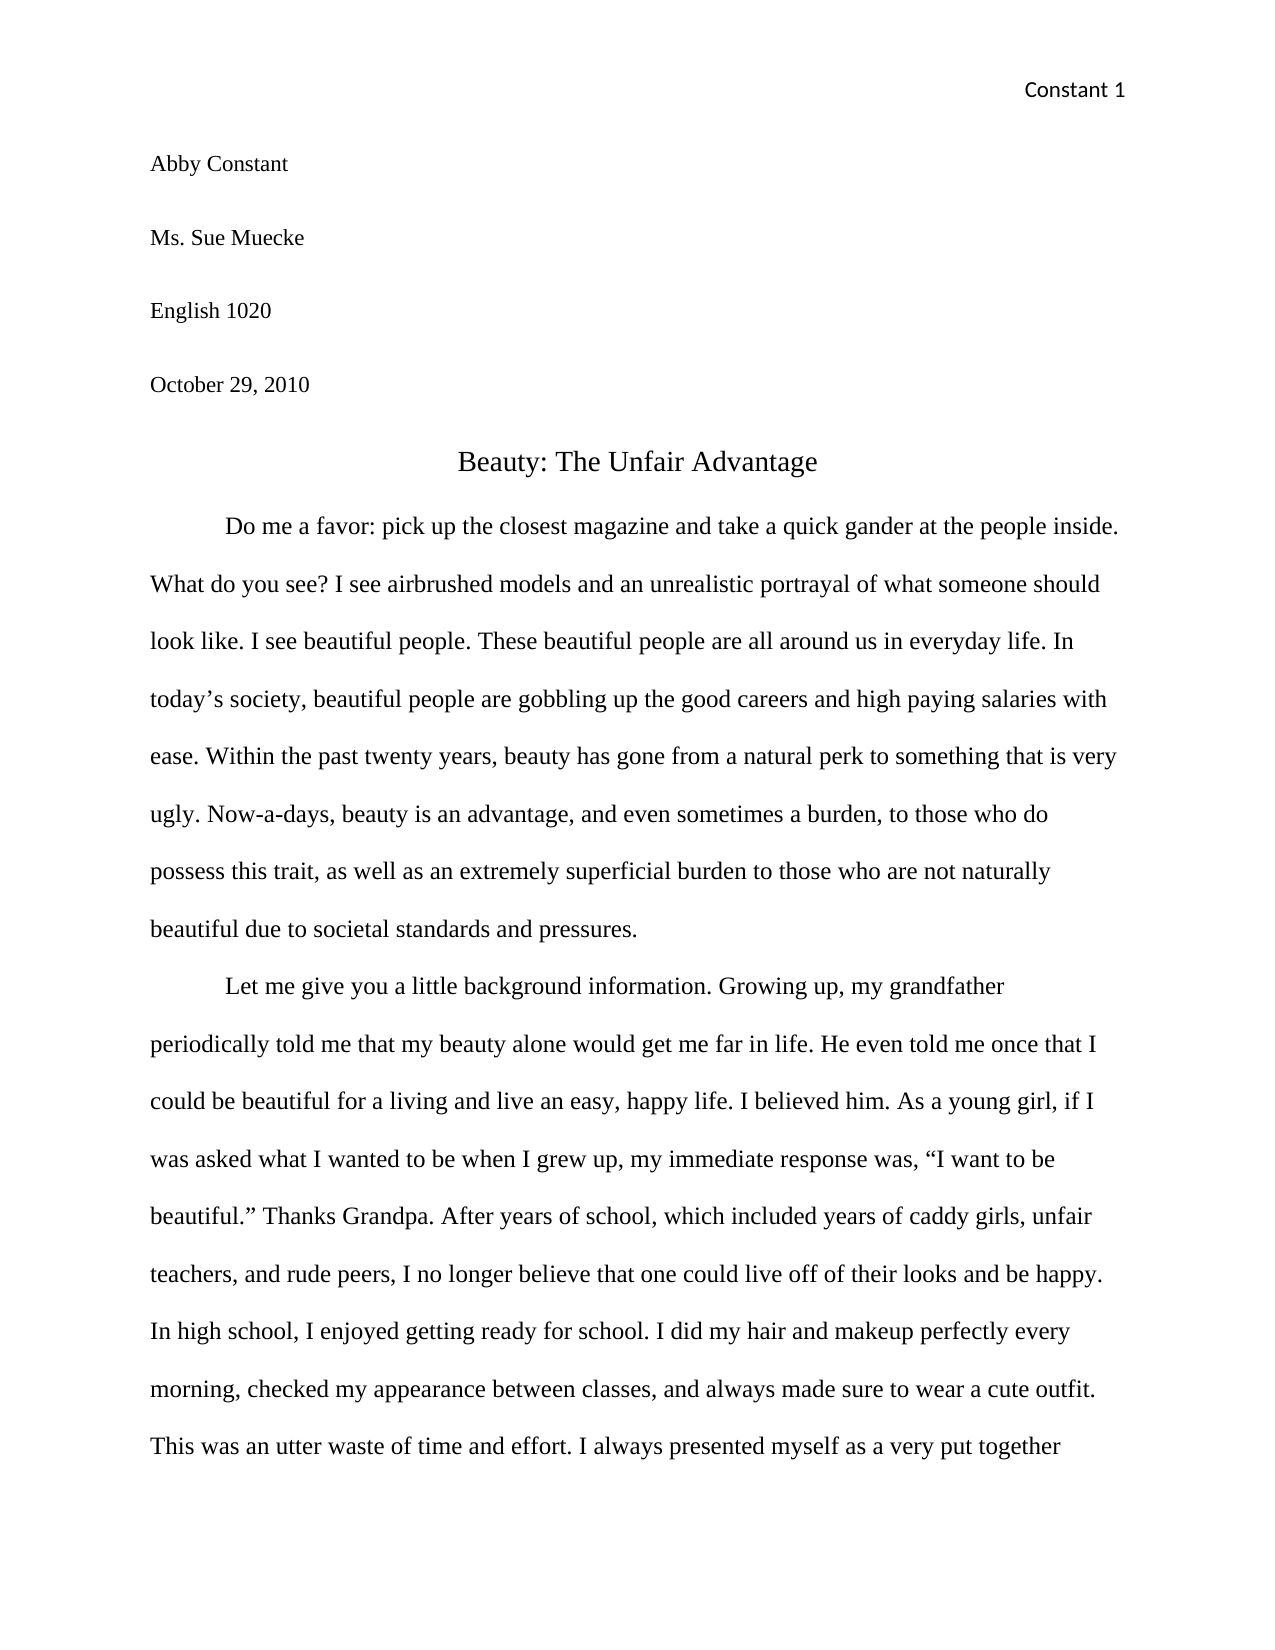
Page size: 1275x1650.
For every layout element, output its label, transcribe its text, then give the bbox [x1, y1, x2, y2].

text Abby Constant [150, 150, 1125, 176]
text October 29, 2010 [150, 371, 1125, 397]
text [150, 971, 1125, 1460]
text Beauty: The Unfair Advantage [150, 444, 1125, 478]
text English 1020 [150, 297, 1125, 323]
text Ms. Sue Muecke [150, 223, 1125, 250]
text Do me a favor: pick up the closest magazine and take a quick gander at the people inside. What do you see? I see airbrushed models and an unrealistic portrayal of what someone should look like. I see beautiful people. These beautiful people are all around us in everyday life. In today’s society, beautiful people are gobbling up the good careers and high paying salaries with ease. Within the past twenty years, beauty has gone from a natural perk to something that is very ugly. Now-a-days, beauty is an advantage, and even sometimes a burden, to those who do possess this trait, as well as an extremely superficial burden to those who are not naturally beautiful due to societal standards and pressures. [150, 511, 1125, 942]
